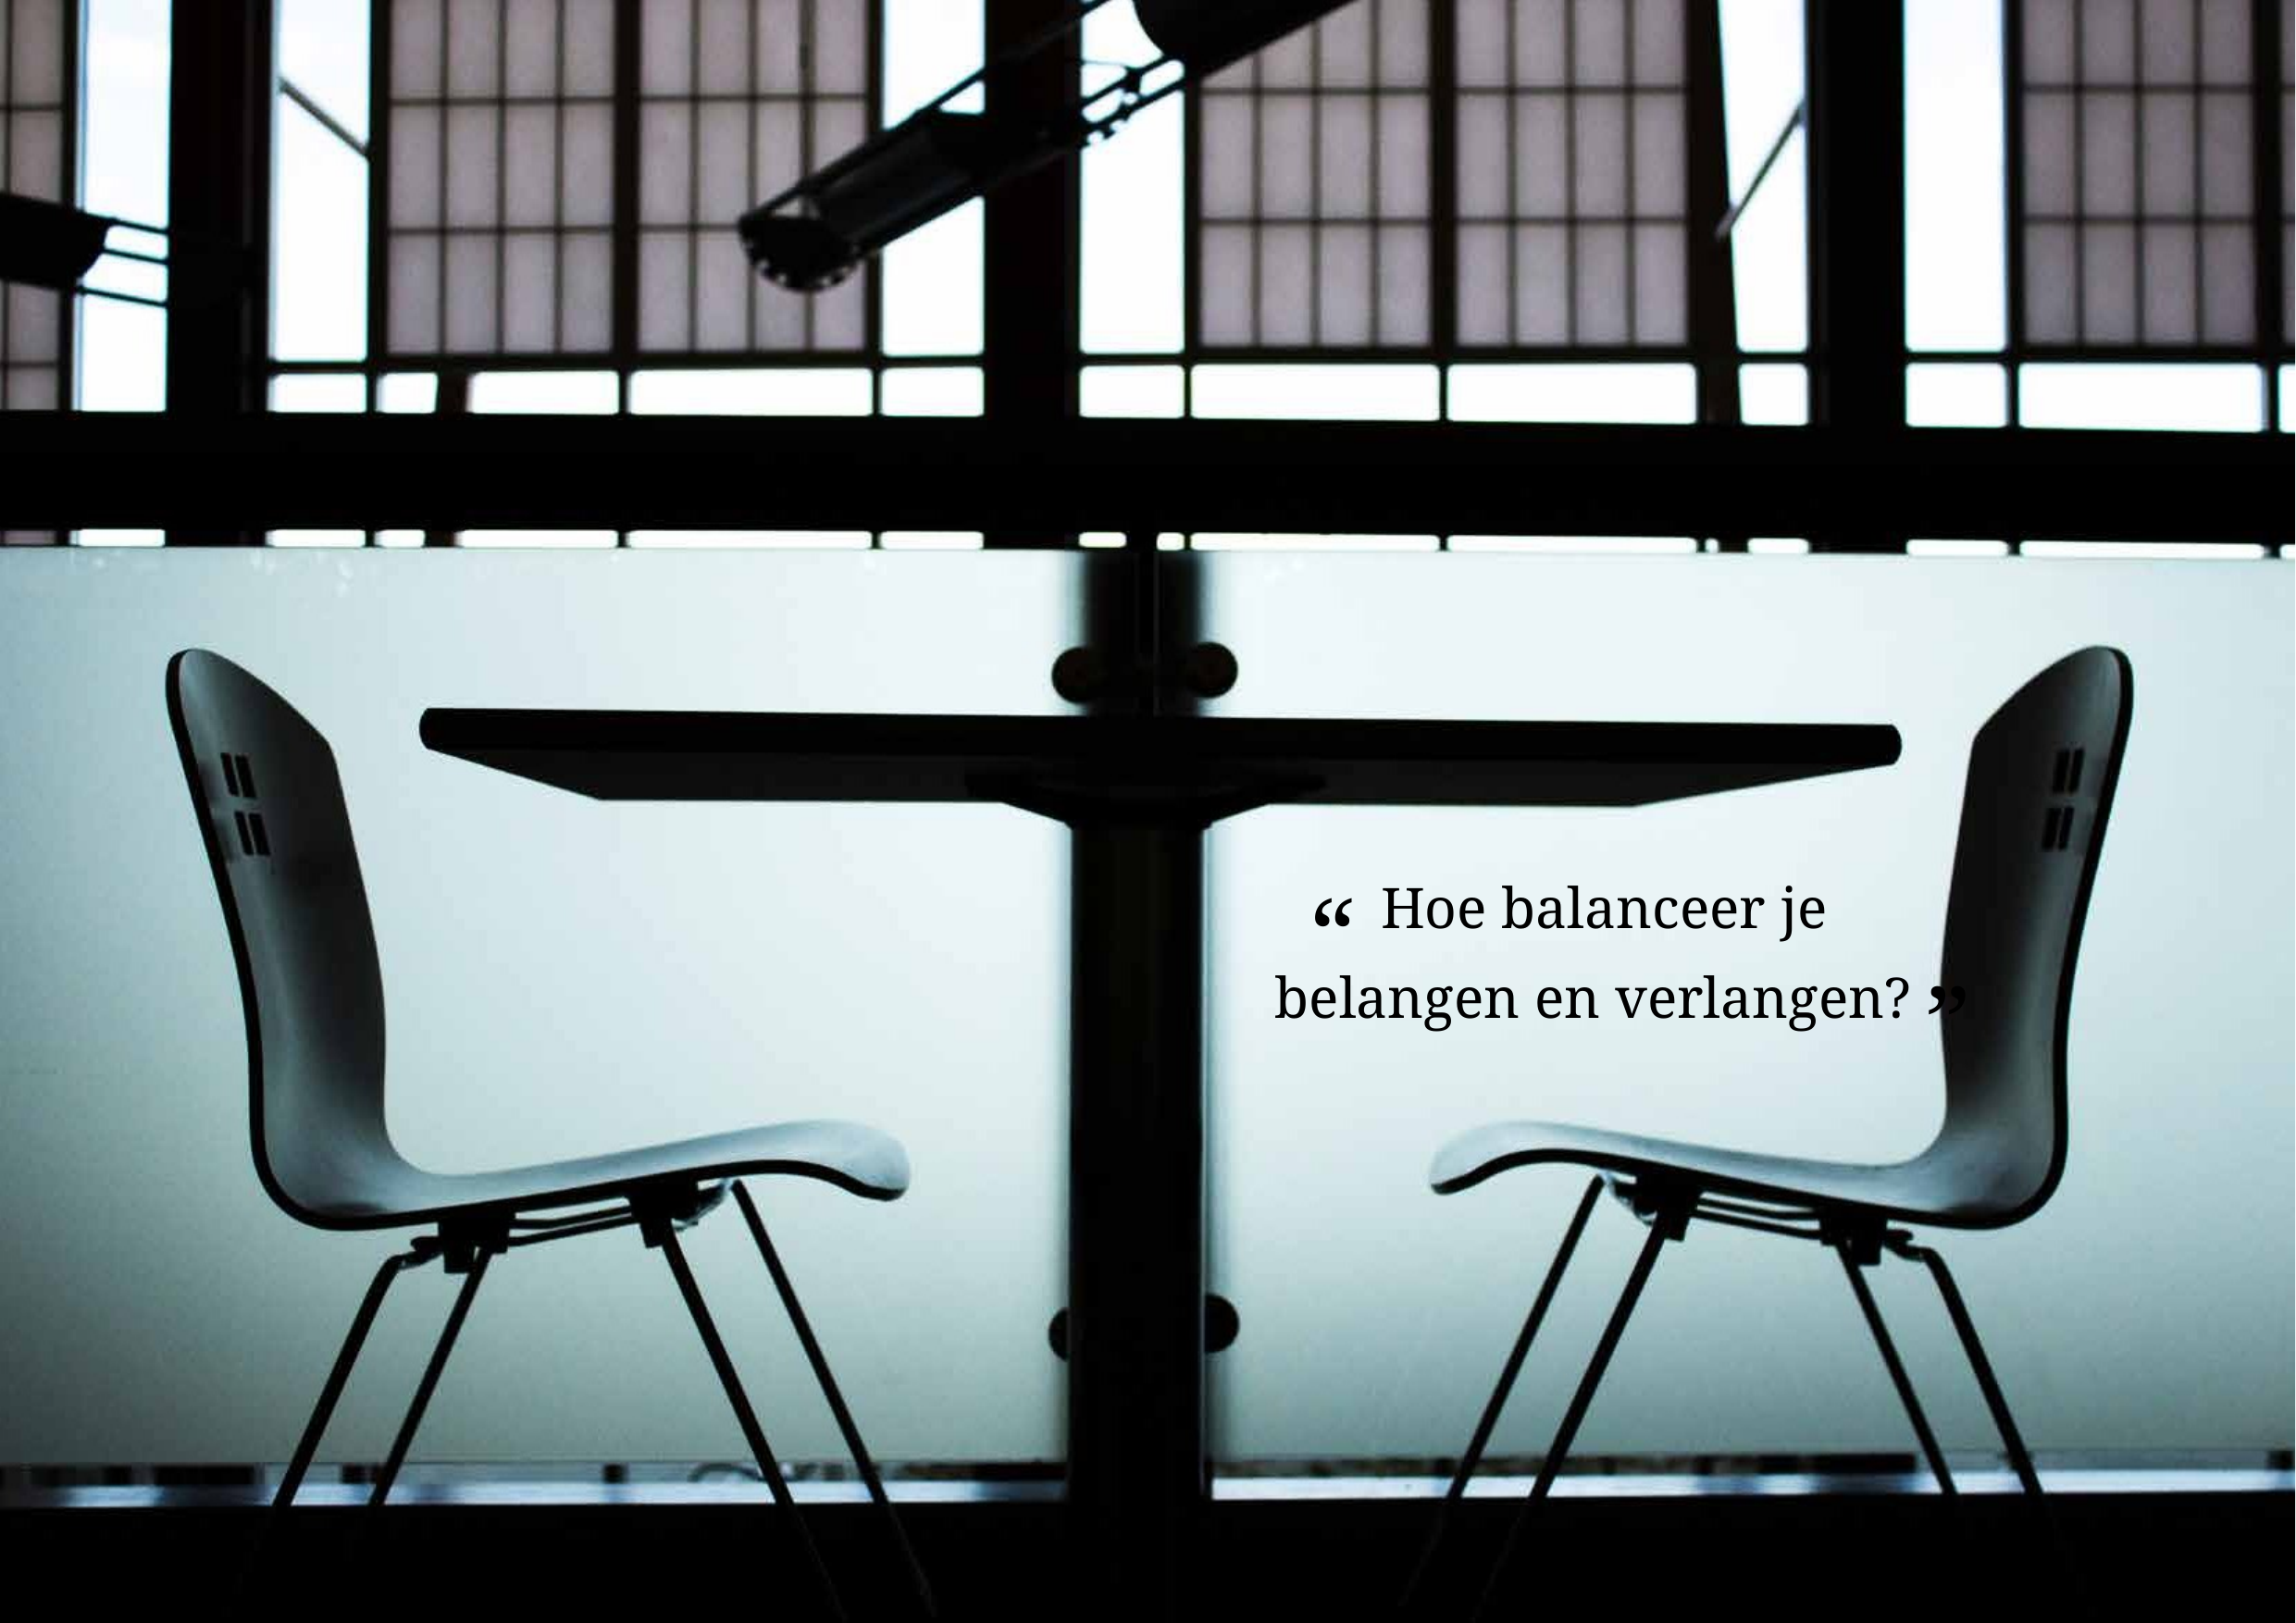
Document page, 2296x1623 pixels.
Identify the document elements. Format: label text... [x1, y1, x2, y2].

text “ Hoe balanceer je [1309, 868, 2224, 944]
picture [0, 0, 2296, 1623]
text belangen en verlangen? ” [1274, 944, 2224, 1036]
